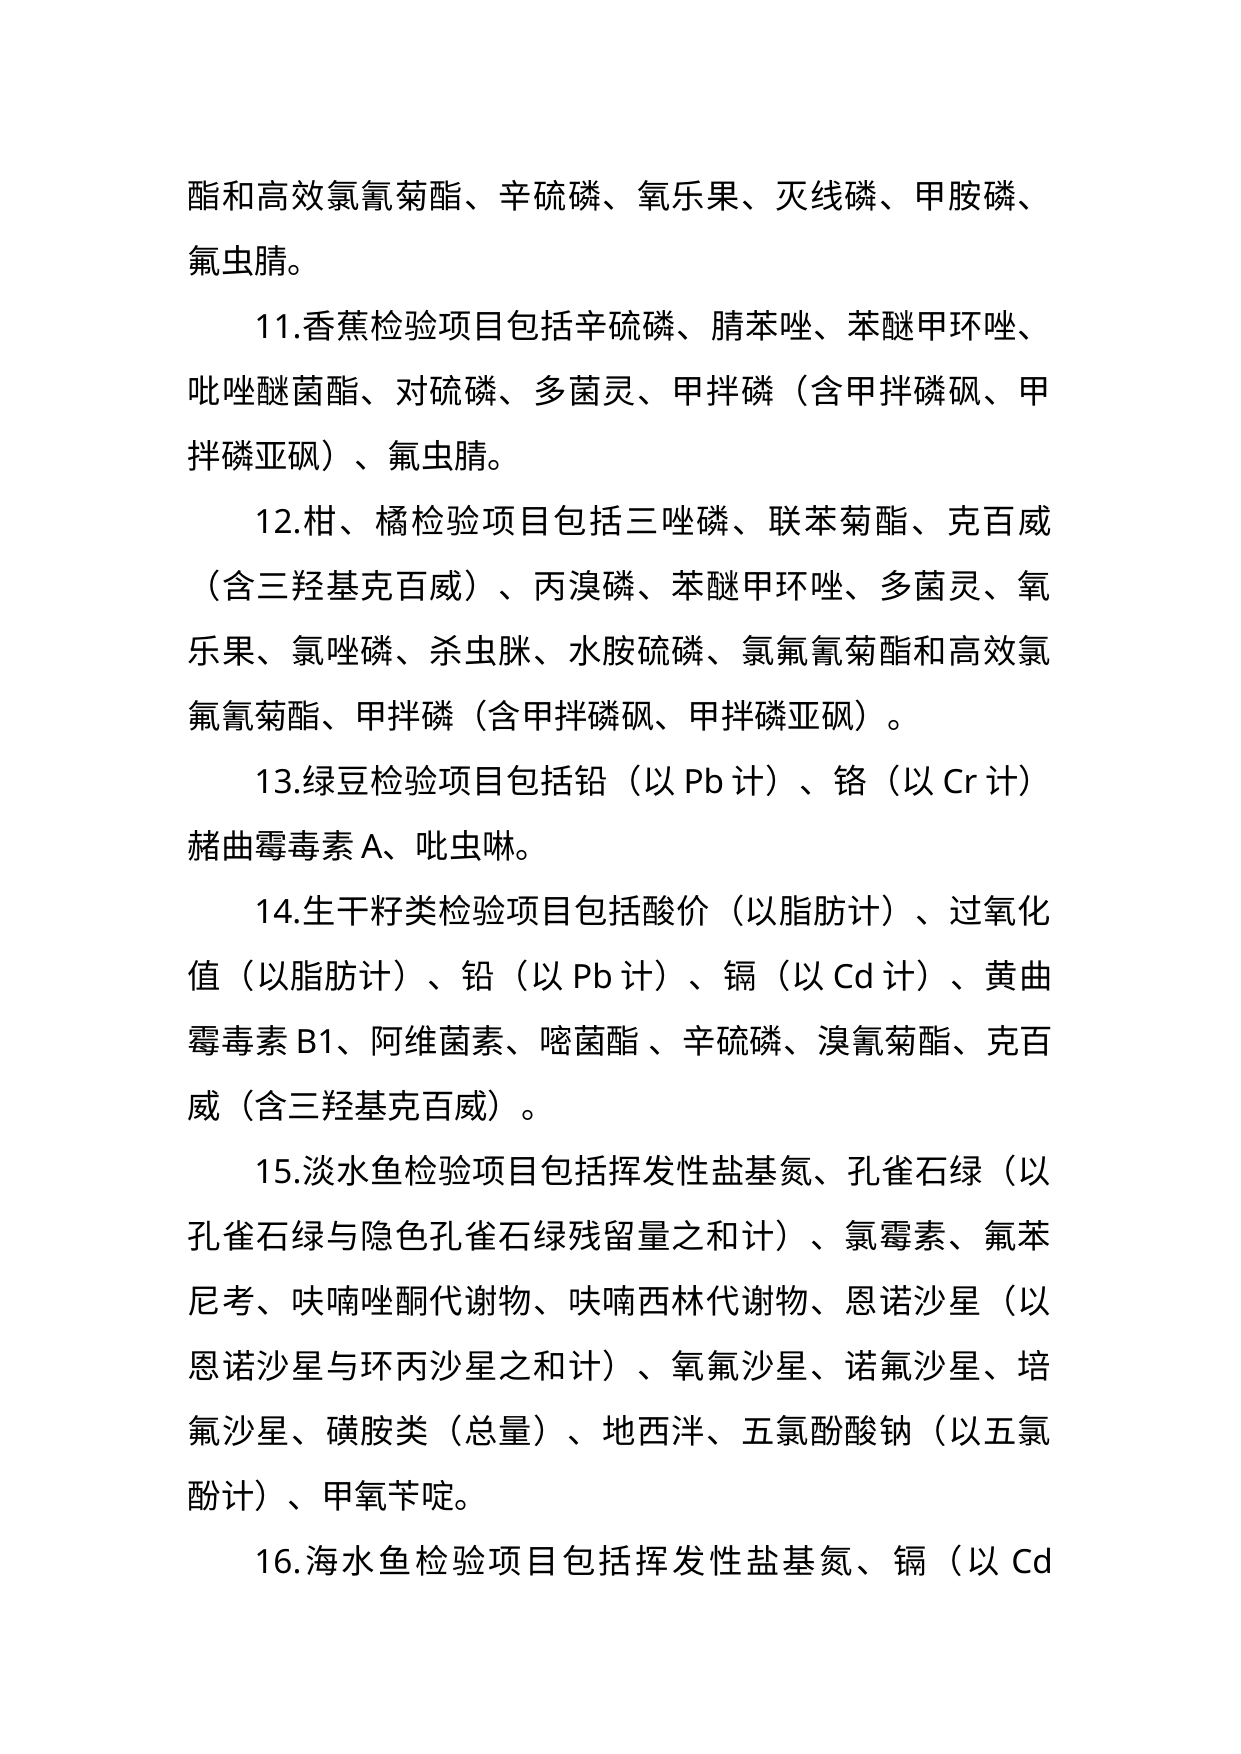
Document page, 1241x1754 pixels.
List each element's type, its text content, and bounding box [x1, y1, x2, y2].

text 15.淡水鱼检验项目包括挥发性盐基氮、孔雀石绿（以孔雀石绿与隐色孔雀石绿残留量之和计）、氯霉素、氟苯尼考、呋喃唑酮代谢物、呋喃西林代谢物、恩诺沙星（以恩诺沙星与环丙沙星之和计）、氧氟沙星、诺氟沙星、培氟沙星、磺胺类（总量）、地西泮、五氯酚酸钠（以五氯酚计）、甲氧苄啶。 [187, 1137, 1053, 1527]
text 12.柑、橘检验项目包括三唑磷、联苯菊酯、克百威（含三羟基克百威）、丙溴磷、苯醚甲环唑、多菌灵、氧乐果、氯唑磷、杀虫脒、水胺硫磷、氯氟氰菊酯和高效氯氟氰菊酯、甲拌磷（含甲拌磷砜、甲拌磷亚砜）。 [187, 487, 1053, 747]
text 11.香蕉检验项目包括辛硫磷、腈苯唑、苯醚甲环唑、吡唑醚菌酯、对硫磷、多菌灵、甲拌磷（含甲拌磷砜、甲拌磷亚砜）、氟虫腈。 [187, 292, 1053, 487]
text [187, 162, 1053, 292]
text 13.绿豆检验项目包括铅（以Pb计）、铬（以Cr计）、赭曲霉毒素A、吡虫啉。 [187, 747, 1053, 877]
text 14.生干籽类检验项目包括酸价（以脂肪计）、过氧化值（以脂肪计）、铅（以Pb计）、镉（以Cd计）、黄曲霉毒素B1、阿维菌素、嘧菌酯 、辛硫磷、溴氰菊酯、克百威（含三羟基克百威）。 [187, 877, 1053, 1137]
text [187, 1527, 1053, 1592]
